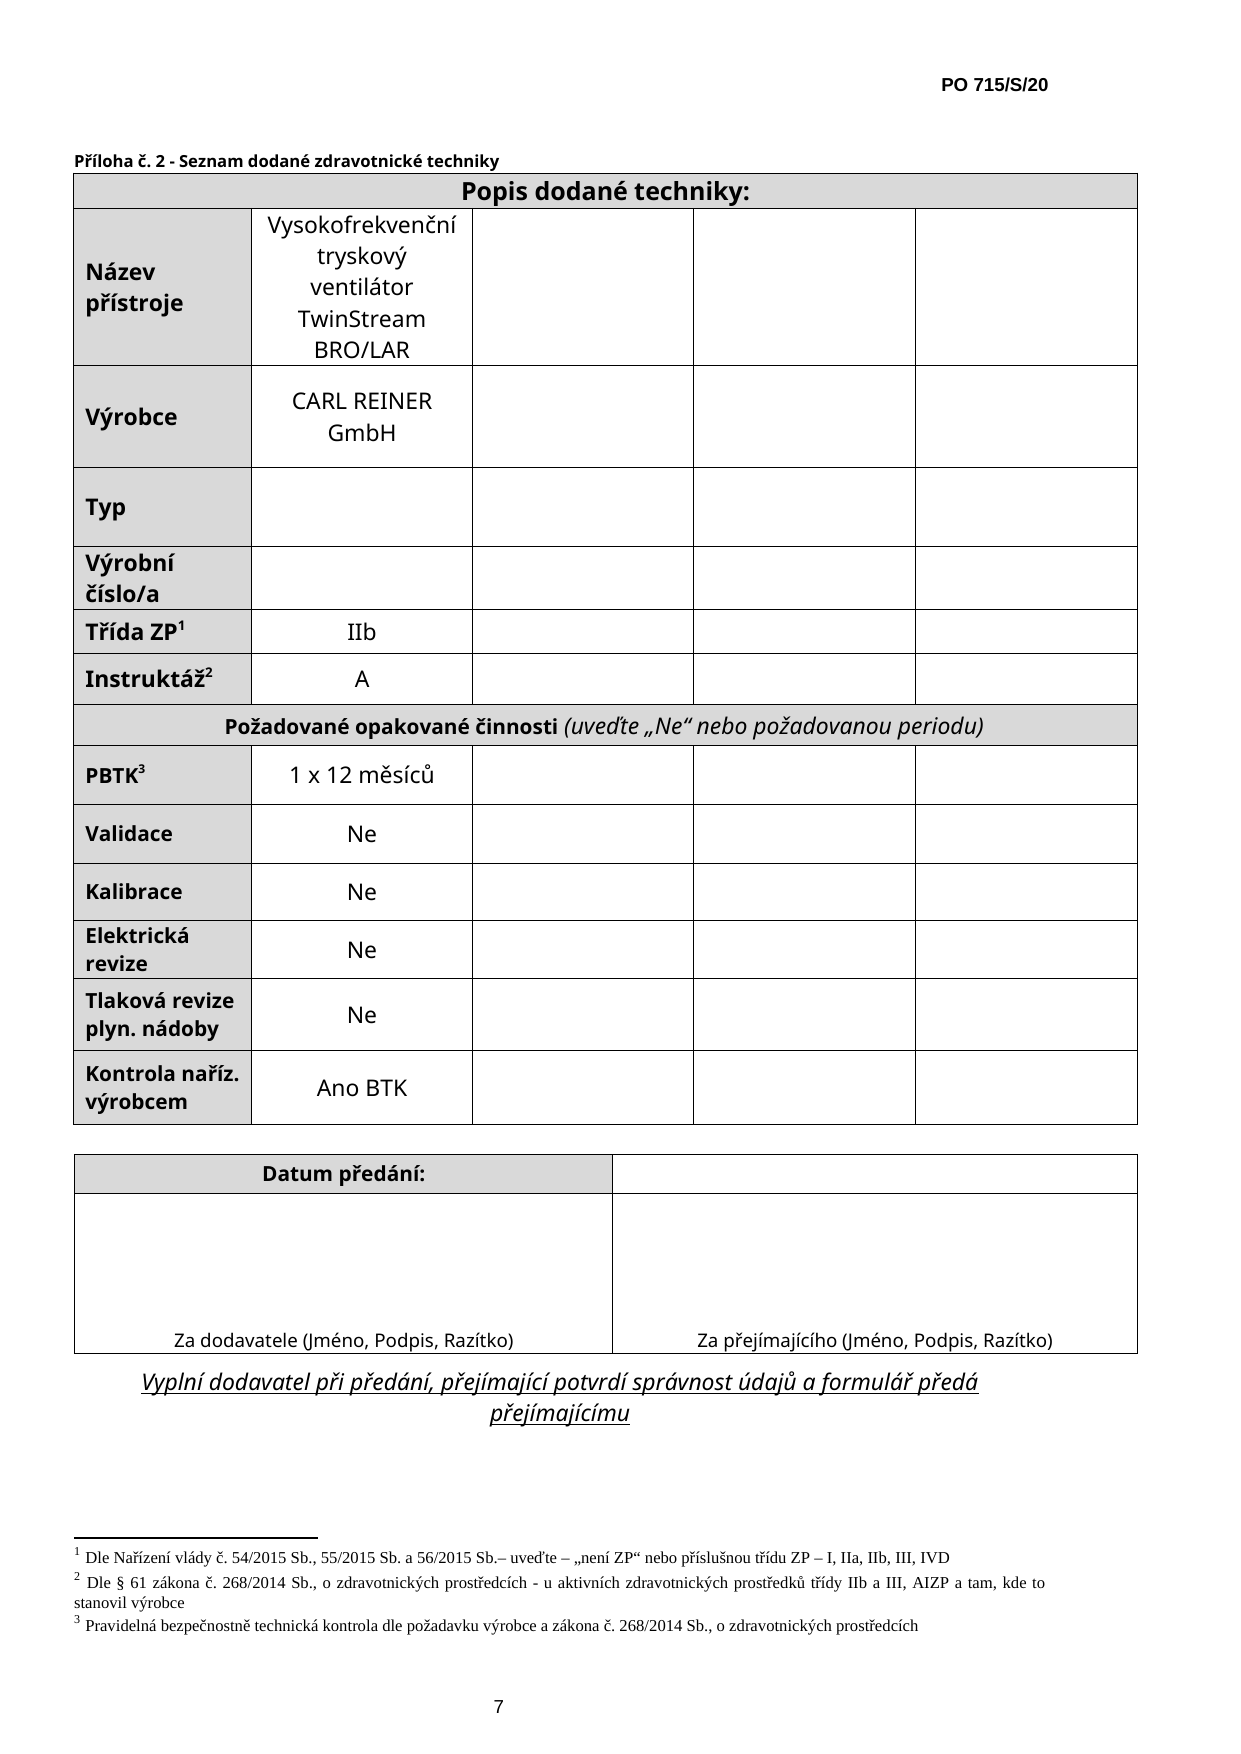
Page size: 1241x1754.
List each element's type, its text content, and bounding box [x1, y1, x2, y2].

table_cell Třída ZP [74, 610, 251, 653]
table_cell [694, 654, 915, 704]
table_cell [694, 610, 915, 653]
table_cell [252, 547, 472, 609]
table_cell [473, 805, 693, 863]
table_header [613, 1155, 1137, 1193]
table_cell [473, 1051, 693, 1124]
table_cell Typ [74, 468, 251, 546]
table_cell Výrobce [74, 366, 251, 467]
table_cell Ano BTK [252, 1051, 472, 1124]
table_cell Požadované opakované činnosti (uveďte „Ne“ nebo požadovanou periodu) [74, 705, 1137, 745]
table_cell [473, 746, 693, 804]
table_cell [473, 547, 693, 609]
table_cell [694, 209, 915, 365]
table_cell [252, 468, 472, 546]
table_cell [473, 610, 693, 653]
table_cell [694, 864, 915, 920]
table_cell [916, 1051, 1137, 1124]
table_cell Ne [252, 805, 472, 863]
table_cell Výrobní číslo/a [74, 547, 251, 609]
table_cell Vysokofrekvenční tryskový ventilátor TwinStream BRO/LAR [252, 209, 472, 365]
table_cell [694, 746, 915, 804]
table_cell [694, 468, 915, 546]
table_cell Validace [74, 805, 251, 863]
table_header Popis dodané techniky: [74, 174, 1137, 208]
table_cell Ne [252, 921, 472, 978]
table_cell [694, 366, 915, 467]
table_cell [916, 366, 1137, 467]
table_cell [916, 468, 1137, 546]
table_cell [473, 468, 693, 546]
table_cell A [252, 654, 472, 704]
table_cell [473, 366, 693, 467]
table_cell Kontrola naříz. výrobcem [74, 1051, 251, 1124]
table_cell [473, 979, 693, 1050]
table_cell Za přejímajícího (Jméno, Podpis, Razítko) [613, 1194, 1137, 1353]
table_cell [694, 979, 915, 1050]
table_cell Za dodavatele (Jméno, Podpis, Razítko) [75, 1194, 612, 1353]
table_cell CARL REINER GmbH [252, 366, 472, 467]
text Příloha č. 2 - Seznam dodané zdravotnické techniky [74, 150, 1048, 173]
table_cell Instruktáž [74, 654, 251, 704]
table_cell [916, 746, 1137, 804]
table_cell [916, 610, 1137, 653]
table_cell [916, 864, 1137, 920]
table_cell [916, 654, 1137, 704]
text Vyplní dodavatel při předání, přejímající potvrdí správnost údajů a formulář předá přejímajícímu [74, 1366, 1048, 1429]
table_cell [694, 1051, 915, 1124]
table_cell Elektrická revize [74, 921, 251, 978]
table_cell [694, 805, 915, 863]
table_cell 1 x 12 měsíců [252, 746, 472, 804]
table_cell [473, 921, 693, 978]
table_cell [916, 805, 1137, 863]
table_cell [916, 547, 1137, 609]
table_cell [916, 209, 1137, 365]
table_cell Ne [252, 979, 472, 1050]
table_cell [916, 979, 1137, 1050]
table_cell Tlaková revize plyn. nádoby [74, 979, 251, 1050]
table_cell Kalibrace [74, 864, 251, 920]
table_cell PBTK [74, 746, 251, 804]
table_cell [473, 864, 693, 920]
table_header Datum předání: [75, 1155, 612, 1193]
table_cell IIb [252, 610, 472, 653]
table_cell [694, 921, 915, 978]
table_cell [694, 547, 915, 609]
table_cell [916, 921, 1137, 978]
table_cell [473, 654, 693, 704]
table_cell [473, 209, 693, 365]
table_cell Ne [252, 864, 472, 920]
table_cell Název přístroje [74, 209, 251, 365]
